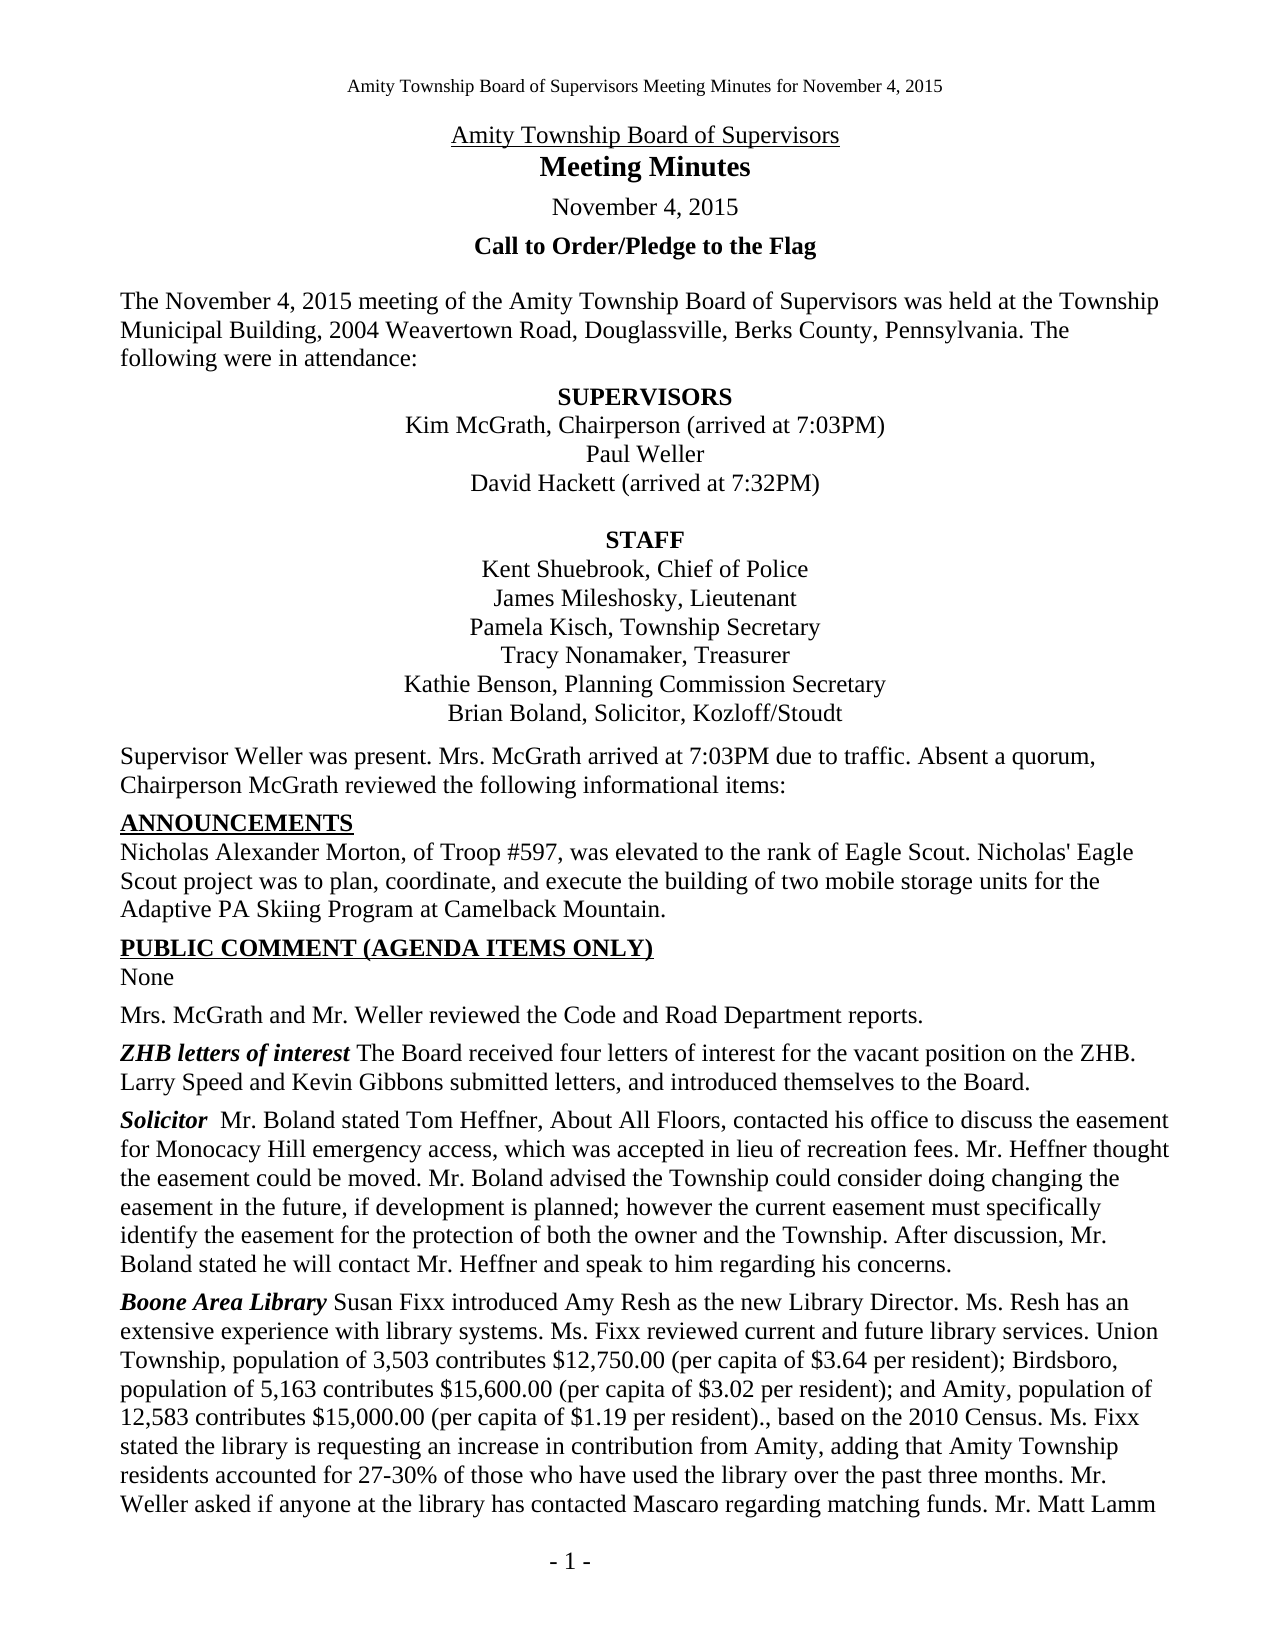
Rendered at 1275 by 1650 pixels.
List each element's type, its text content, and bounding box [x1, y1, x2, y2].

text PUBLIC COMMENT (AGENDA ITEMS ONLY) [120, 933, 1170, 962]
text Brian Boland, Solicitor, Kozloff/Stoudt [120, 698, 1170, 727]
text David Hackett (arrived at 7:32PM) [120, 468, 1170, 497]
text Meeting Minutes [120, 149, 1170, 183]
text Nicholas Alexander Morton, of Troop #597, was elevated to the rank of Eagle Scout. Nicholas' Eagle Scout project was to plan, coordinate, and execute the building of two mobile storage units for the Adaptive PA Skiing Program at Camelback Mountain. [120, 837, 1170, 923]
text None [120, 962, 1170, 990]
text Tracy Nonamaker, Treasurer [120, 641, 1170, 669]
text Kathie Benson, Planning Commission Secretary [120, 669, 1170, 698]
text The November 4, 2015 meeting of the Amity Township Board of Supervisors was held at the Township Municipal Building, 2004 Weavertown Road, Douglassville, Berks County, Pennsylvania. The following were in attendance: [120, 286, 1170, 372]
subtitle November 4, 2015 [120, 192, 1170, 221]
text Pamela Kisch, Township Secretary [120, 612, 1170, 641]
text James Mileshosky, Lieutenant [120, 583, 1170, 612]
text Solicitor Mr. Boland stated Tom Heffner, About All Floors, contacted his office to discuss the easement for Monocacy Hill emergency access, which was accepted in lieu of recreation fees. Mr. Heffner thought the easement could be moved. Mr. Boland advised the Township could consider doing changing the easement in the future, if development is planned; however the current easement must specifically identify the easement for the protection of both the owner and the Township. After discussion, Mr. Boland stated he will contact Mr. Heffner and speak to him regarding his concerns. [120, 1105, 1170, 1278]
text Kim McGrath, Chairperson (arrived at 7:03PM) [120, 411, 1170, 439]
subtitle SUPERVISORS [120, 382, 1170, 411]
text Mrs. McGrath and Mr. Weller reviewed the Code and Road Department reports. [120, 1000, 1170, 1029]
subtitle STAFF [120, 526, 1170, 554]
text ANNOUNCEMENTS [120, 808, 1170, 837]
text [120, 1287, 1170, 1517]
text ZHB letters of interest The Board received four letters of interest for the vacant position on the ZHB. Larry Speed and Kevin Gibbons submitted letters, and introduced themselves to the Board. [120, 1038, 1170, 1096]
text Kent Shuebrook, Chief of Police [120, 554, 1170, 583]
text Paul Weller [120, 439, 1170, 468]
subtitle Call to Order/Pledge to the Flag [120, 231, 1170, 259]
subtitle Amity Township Board of Supervisors [120, 121, 1170, 149]
text Supervisor Weller was present. Mrs. McGrath arrived at 7:03PM due to traffic. Absent a quorum, Chairperson McGrath reviewed the following informational items: [120, 741, 1170, 799]
